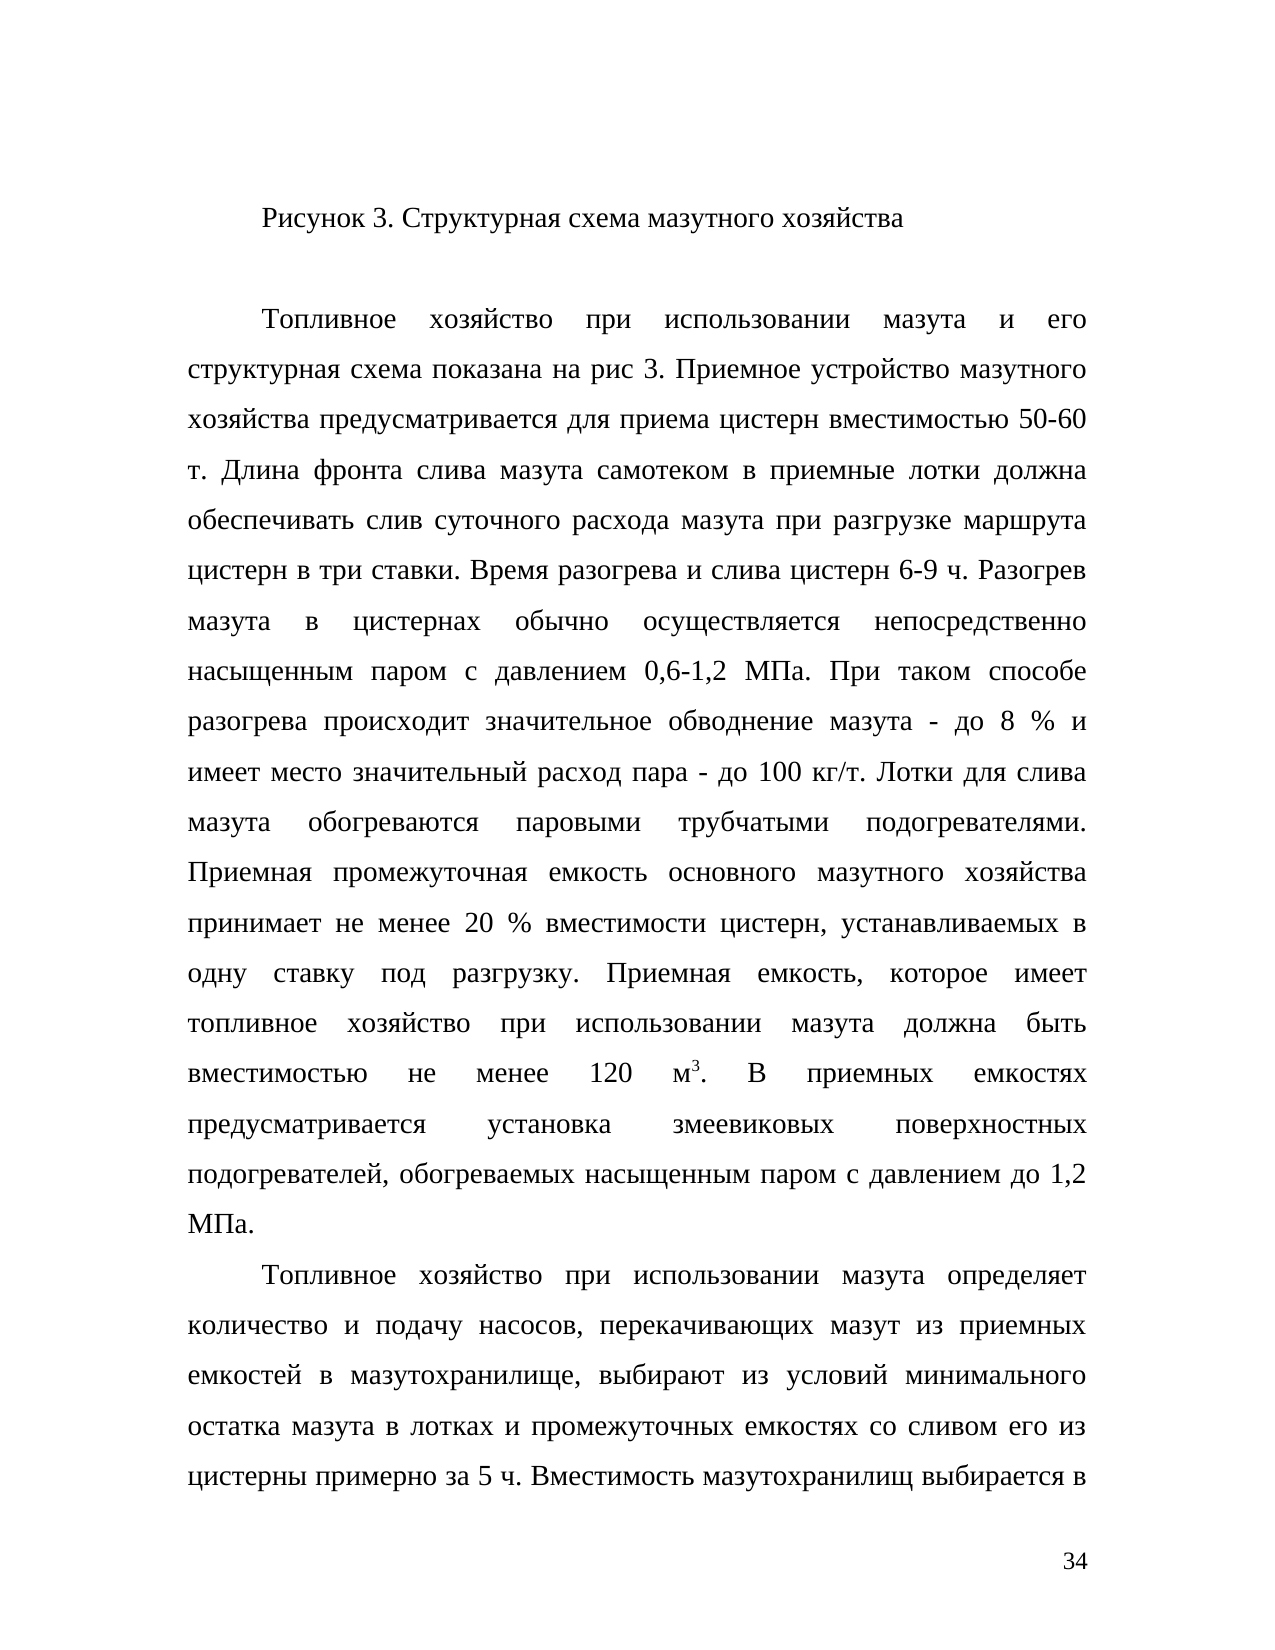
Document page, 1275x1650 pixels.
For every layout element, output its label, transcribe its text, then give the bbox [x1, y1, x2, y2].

text Топливное хозяйство при использовании мазута и его структурная схема показана на рис 3. Приемное устройство мазутного хозяйства предусматривается для приема цистерн вместимостью 50-60 т. Длина фронта слива мазута самотеком в приемные лотки должна обеспечивать слив суточного расхода мазута при разгрузке маршрута цистерн в три ставки. Время разогрева и слива цистерн 6-9 ч. Разогрев мазута в цистернах обычно осуществляется непосредственно насыщенным паром с давлением 0,6-1,2 МПа. При таком способе разогрева происходит значительное обводнение мазута - до 8 % и имеет место значительный расход пара - до 100 кг/т. Лотки для слива мазута обогреваются паровыми трубчатыми подогревателями. Приемная промежуточная емкость основного мазутного хозяйства принимает не менее 20 % вместимости цистерн, устанавливаемых в одну ставку под разгрузку. Приемная емкость, которое имеет топливное хозяйство при использовании мазута должна быть вместимостью не менее 120 м3. В приемных емкостях предусматривается установка змеевиковых поверхностных подогревателей, обогреваемых насыщенным паром с давлением до 1,2 МПа. [187, 301, 1087, 1240]
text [187, 1257, 1087, 1492]
text Рисунок 3. Структурная схема мазутного хозяйства [187, 200, 1087, 234]
